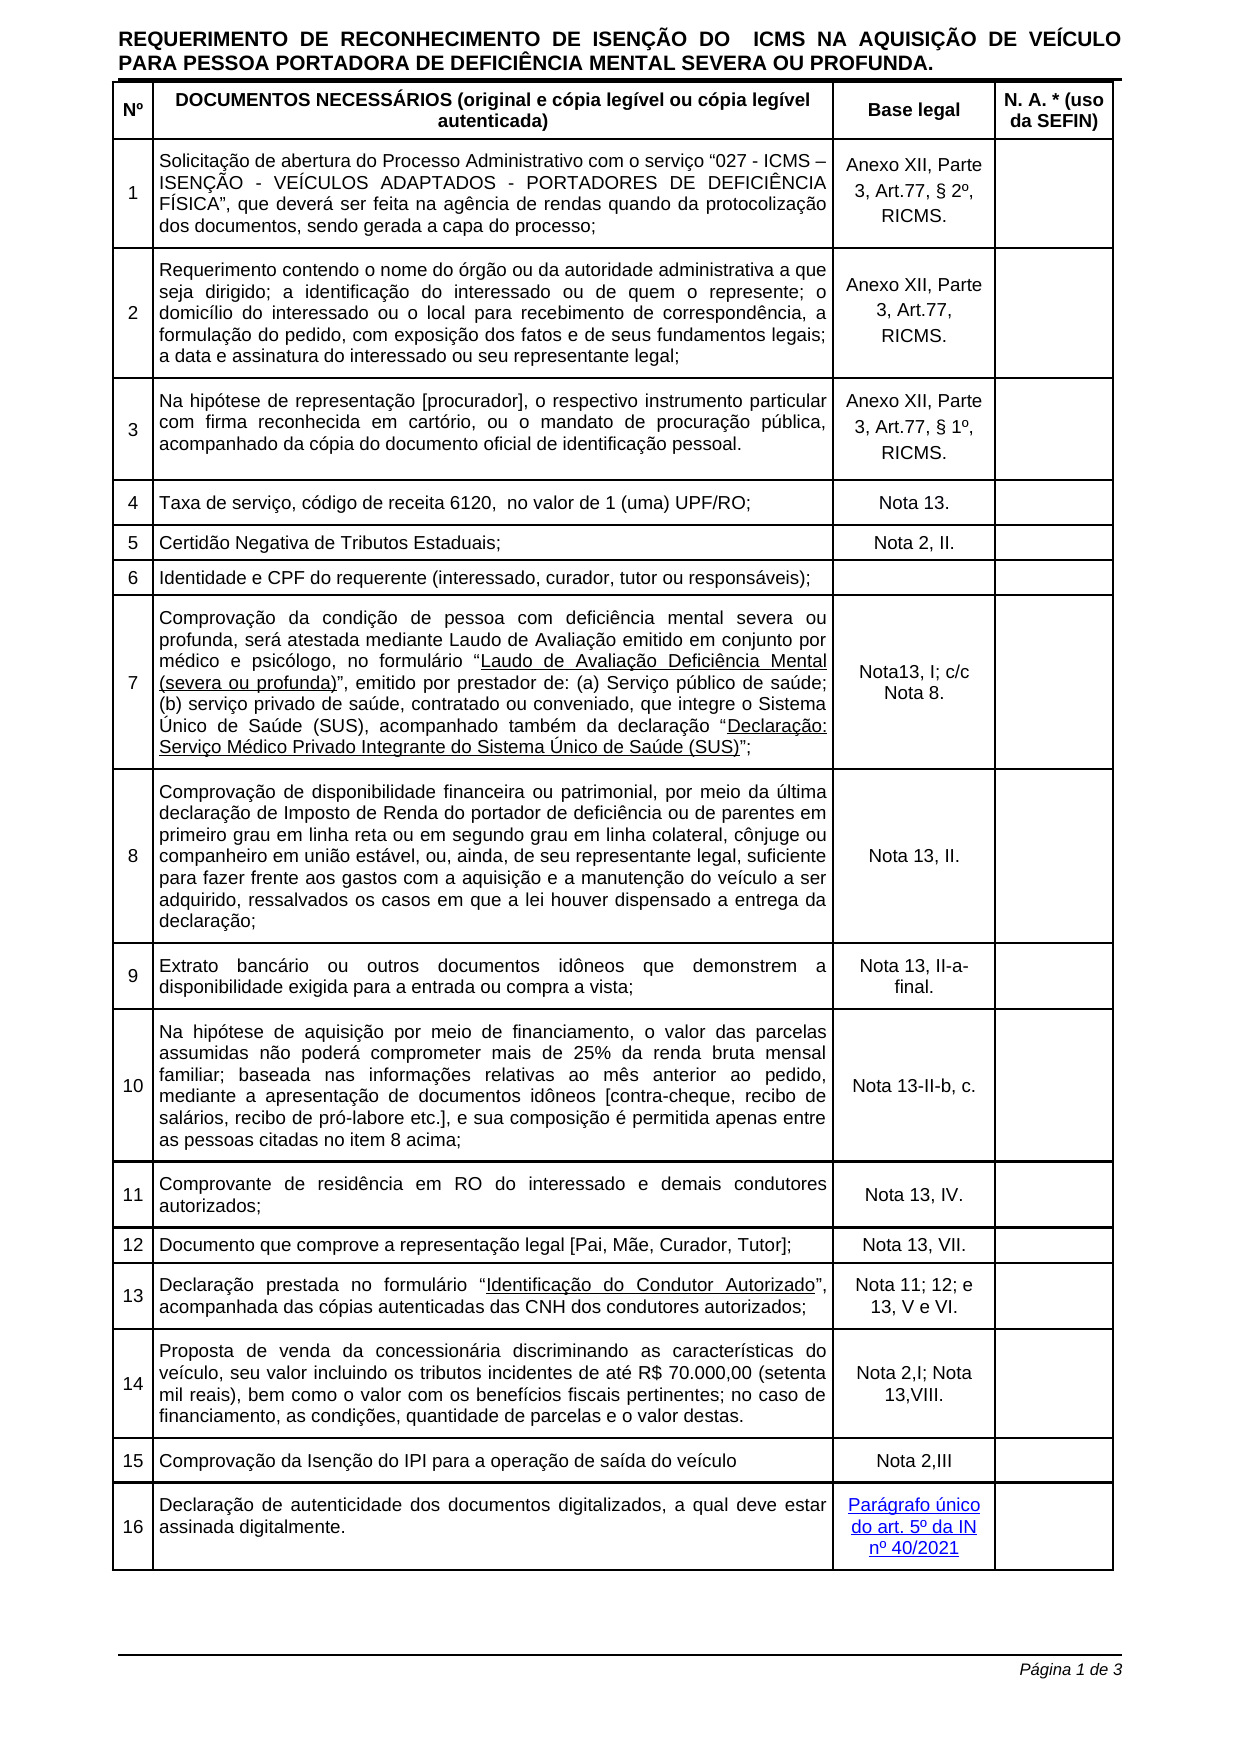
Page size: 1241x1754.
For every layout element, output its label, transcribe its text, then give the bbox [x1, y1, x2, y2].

table_cell Anexo XII, Parte 3, Art.77, RICMS. [834, 249, 994, 377]
table_cell [996, 596, 1112, 768]
table_cell 15 [114, 1439, 152, 1481]
table_cell Proposta de venda da concessionária discriminando as características do veículo, seu valor incluindo os tributos incidentes de até R$ 70.000,00 (setenta mil reais), bem como o valor com os benefícios fiscais pertinentes; no caso de financiamento, as condições, quantidade de parcelas e o valor destas. [154, 1330, 832, 1437]
table_cell [996, 770, 1112, 942]
table_cell Nota 2,III [834, 1439, 994, 1481]
table_cell 11 [114, 1163, 152, 1226]
table_cell 10 [114, 1010, 152, 1160]
table_cell 2 [114, 249, 152, 377]
table_cell [996, 561, 1112, 594]
table_cell [996, 1330, 1112, 1437]
table_cell Na hipótese de aquisição por meio de financiamento, o valor das parcelas assumidas não poderá comprometer mais de 25% da renda bruta mensal familiar; baseada nas informações relativas ao mês anterior ao pedido, mediante a apresentação de documentos idôneos [contra-cheque, recibo de salários, recibo de pró-labore etc.], e sua composição é permitida apenas entre as pessoas citadas no item 8 acima; [154, 1010, 832, 1160]
table_cell Comprovação da Isenção do IPI para a operação de saída do veículo [154, 1439, 832, 1481]
table_cell 13 [114, 1264, 152, 1328]
table_cell Nota 13, II-a-final. [834, 944, 994, 1008]
table_cell Comprovação de disponibilidade financeira ou patrimonial, por meio da última declaração de Imposto de Renda do portador de deficiência ou de parentes em primeiro grau em linha reta ou em segundo grau em linha colateral, cônjuge ou companheiro em união estável, ou, ainda, de seu representante legal, suficiente para fazer frente aos gastos com a aquisição e a manutenção do veículo a ser adquirido, ressalvados os casos em que a lei houver dispensado a entrega da declaração; [154, 770, 832, 942]
table_cell [996, 379, 1112, 479]
table_cell Parágrafo único do art. 5º da IN nº 40/2021 [834, 1484, 994, 1569]
table_cell 12 [114, 1229, 152, 1262]
table_cell 1 [114, 140, 152, 247]
table_header Nº [114, 83, 152, 137]
table_cell [996, 1010, 1112, 1160]
table_cell Requerimento contendo o nome do órgão ou da autoridade administrativa a que seja dirigido; a identificação do interessado ou de quem o represente; o domicílio do interessado ou o local para recebimento de correspondência, a formulação do pedido, com exposição dos fatos e de seus fundamentos legais; a data e assinatura do interessado ou seu representante legal; [154, 249, 832, 377]
table_cell 9 [114, 944, 152, 1008]
table_cell Extrato bancário ou outros documentos idôneos que demonstrem a disponibilidade exigida para a entrada ou compra a vista; [154, 944, 832, 1008]
table_cell Anexo XII, Parte 3, Art.77, § 2º, RICMS. [834, 140, 994, 247]
table_cell Nota 13, IV. [834, 1163, 994, 1226]
table_cell 5 [114, 526, 152, 559]
table_cell Nota 13-II-b, c. [834, 1010, 994, 1160]
table_header DOCUMENTOS NECESSÁRIOS (original e cópia legível ou cópia legível autenticada) [154, 83, 832, 137]
table_header Base legal [834, 83, 994, 137]
table_cell 16 [114, 1484, 152, 1569]
table_cell Nota 2,I; Nota 13,VIII. [834, 1330, 994, 1437]
table_cell 7 [114, 596, 152, 768]
table_cell 14 [114, 1330, 152, 1437]
table_cell Nota13, I; c/c Nota 8. [834, 596, 994, 768]
table_cell Comprovante de residência em RO do interessado e demais condutores autorizados; [154, 1163, 832, 1226]
table_cell [996, 1163, 1112, 1226]
table_cell [996, 249, 1112, 377]
table_cell [996, 944, 1112, 1008]
table_cell Solicitação de abertura do Processo Administrativo com o serviço “027 - ICMS – ISENÇÃO - VEÍCULOS ADAPTADOS - PORTADORES DE DEFICIÊNCIA FÍSICA”, que deverá ser feita na agência de rendas quando da protocolização dos documentos, sendo gerada a capa do processo; [154, 140, 832, 247]
table_cell Nota 13, VII. [834, 1229, 994, 1262]
table_cell 8 [114, 770, 152, 942]
table_cell Certidão Negativa de Tributos Estaduais; [154, 526, 832, 559]
table_cell [996, 1439, 1112, 1481]
table_cell Declaração prestada no formulário “Identificação do Condutor Autorizado”, acompanhada das cópias autenticadas das CNH dos condutores autorizados; [154, 1264, 832, 1328]
table_cell [996, 1229, 1112, 1262]
table_cell [996, 140, 1112, 247]
table_cell [996, 1264, 1112, 1328]
table_cell [834, 561, 994, 594]
table_cell [996, 481, 1112, 524]
table_cell Identidade e CPF do requerente (interessado, curador, tutor ou responsáveis); [154, 561, 832, 594]
table_cell Comprovação da condição de pessoa com deficiência mental severa ou profunda, será atestada mediante Laudo de Avaliação emitido em conjunto por médico e psicólogo, no formulário “Laudo de Avaliação Deficiência Mental (severa ou profunda)”, emitido por prestador de: (a) Serviço público de saúde; (b) serviço privado de saúde, contratado ou conveniado, que integre o Sistema Único de Saúde (SUS), acompanhado também da declaração “Declaração: Serviço Médico Privado Integrante do Sistema Único de Saúde (SUS)”; [154, 596, 832, 768]
table_cell Nota 2, II. [834, 526, 994, 559]
table_header N. A. * (uso da SEFIN) [996, 83, 1112, 137]
table_cell 6 [114, 561, 152, 594]
table_cell Nota 13. [834, 481, 994, 524]
table_cell 4 [114, 481, 152, 524]
table_cell [996, 1484, 1112, 1569]
table_cell 3 [114, 379, 152, 479]
table_cell Declaração de autenticidade dos documentos digitalizados, a qual deve estar assinada digitalmente. [154, 1484, 832, 1569]
table_cell Nota 11; 12; e 13, V e VI. [834, 1264, 994, 1328]
table_cell Nota 13, II. [834, 770, 994, 942]
table_cell [996, 526, 1112, 559]
table_cell Documento que comprove a representação legal [Pai, Mãe, Curador, Tutor]; [154, 1229, 832, 1262]
table_cell Anexo XII, Parte 3, Art.77, § 1º, RICMS. [834, 379, 994, 479]
table_cell Na hipótese de representação [procurador], o respectivo instrumento particular com firma reconhecida em cartório, ou o mandato de procuração pública, acompanhado da cópia do documento oficial de identificação pessoal. [154, 379, 832, 479]
table_cell Taxa de serviço, código de receita 6120, no valor de 1 (uma) UPF/RO; [154, 481, 832, 524]
